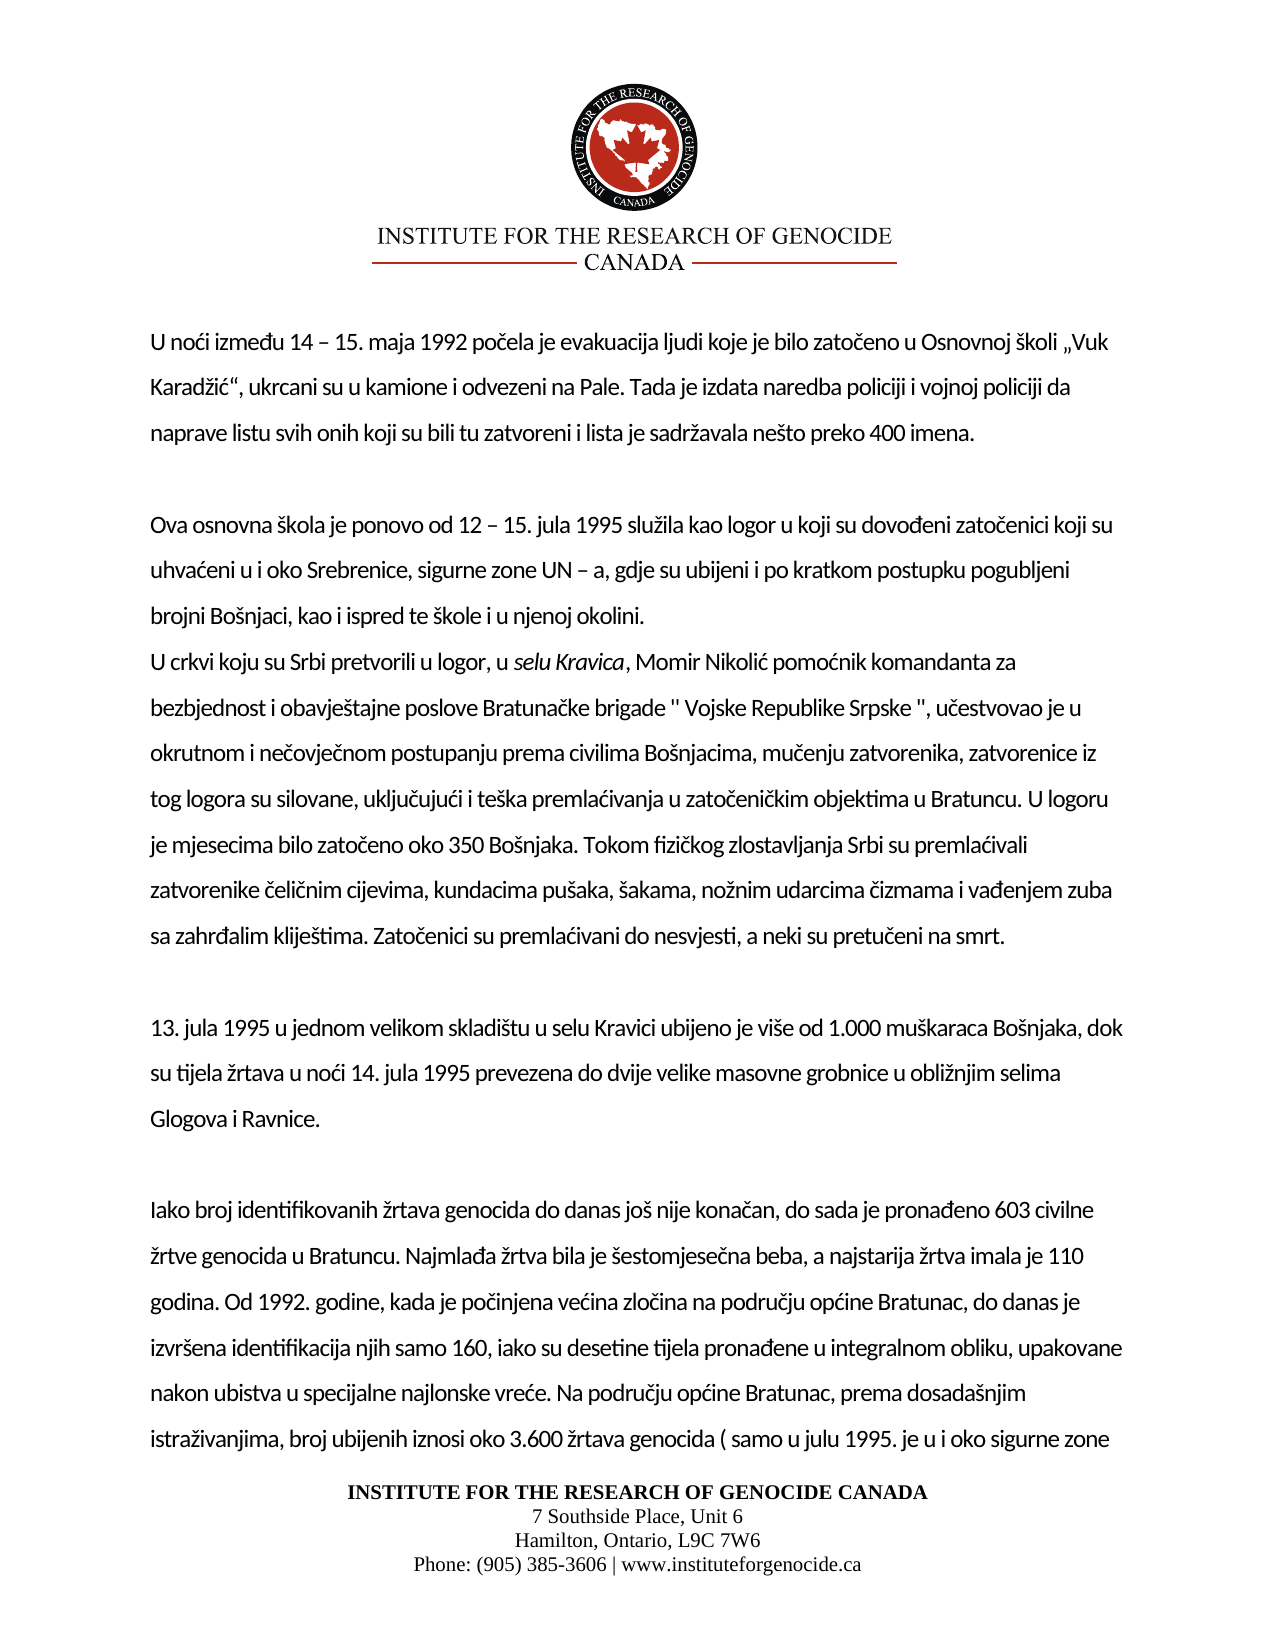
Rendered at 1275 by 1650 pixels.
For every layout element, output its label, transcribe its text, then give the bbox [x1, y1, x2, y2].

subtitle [150, 1195, 1125, 1454]
subtitle 13. jula 1995 u jednom velikom skladištu u selu Kravici ubijeno je više od 1.000 muškaraca Bošnjaka, dok su tijela žrtava u noći 14. jula 1995 prevezena do dvije velike masovne grobnice u obližnjim selima Glogova i Ravnice. [150, 1012, 1125, 1134]
subtitle Ova osnovna škola je ponovo od 12 – 15. jula 1995 služila kao logor u koji su dovođeni zatočenici koji su uhvaćeni u i oko Srebrenice, sigurne zone UN – a, gdje su ubijeni i po kratkom postupku pogubljeni brojni Bošnjaci, kao i ispred te škole i u njenoj okolini. [150, 509, 1125, 631]
subtitle U noći između 14 – 15. maja 1992 počela je evakuacija ljudi koje je bilo zatočeno u Osnovnoj školi „Vuk Karadžić“, ukrcani su u kamione i odvezeni na Pale. Tada je izdata naredba policiji i vojnoj policiji da naprave listu svih onih koji su bili tu zatvoreni i lista je sadržavala nešto preko 400 imena. [150, 326, 1125, 448]
subtitle U crkvi koju su Srbi pretvorili u logor, u selu Kravica, Momir Nikolić pomoćnik komandanta za bezbjednost i obavještajne poslove Bratunačke brigade '' Vojske Republike Srpske '', učestvovao je u okrutnom i nečovječnom postupanju prema civilima Bošnjacima, mučenju zatvorenika, zatvorenice iz tog logora su silovane, uključujući i teška premlaćivanja u zatočeničkim objektima u Bratuncu. U logoru je mjesecima bilo zatočeno oko 350 Bošnjaka. Tokom fizičkog zlostavljanja Srbi su premlaćivali zatvorenike čeličnim cijevima, kundacima pušaka, šakama, nožnim udarcima čizmama i vađenjem zuba sa zahrđalim kliještima. Zatočenici su premlaćivani do nesvjesti, a neki su pretučeni na smrt. [150, 646, 1125, 951]
